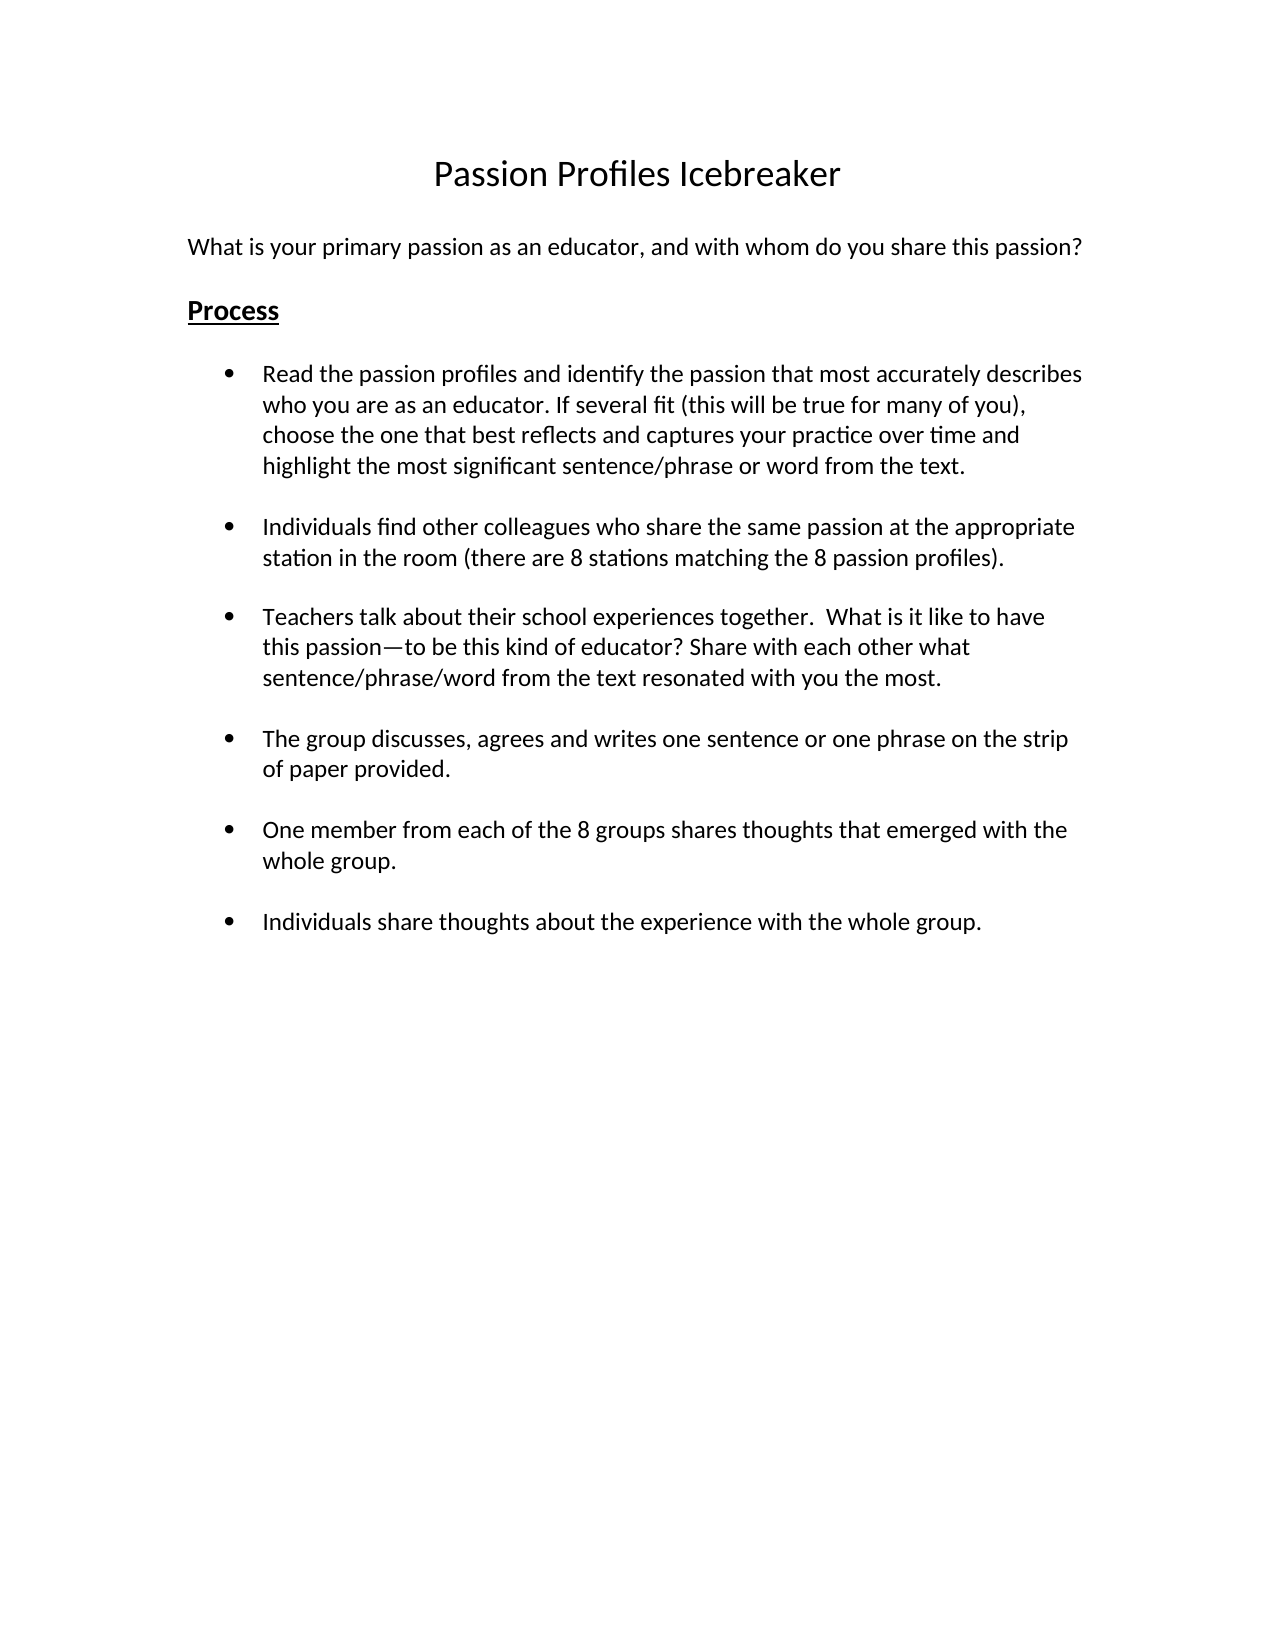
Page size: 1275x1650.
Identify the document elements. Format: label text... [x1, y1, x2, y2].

text Passion Profiles Icebreaker [187, 150, 1087, 196]
list Individuals find other colleagues who share the same passion at the appropriate station in the room (there are 8 stations matching the 8 passion profiles). [225, 511, 1087, 572]
list Teachers talk about their school experiences together. What is it like to have this passion—to be this kind of educator? Share with each other what sentence/phrase/word from the text resonated with you the most. [225, 601, 1087, 693]
list Individuals share thoughts about the experience with the whole group. [225, 906, 1087, 937]
list Read the passion profiles and identify the passion that most accurately describes who you are as an educator. If several fit (this will be true for many of you), choose the one that best reflects and captures your practice over time and highlight the most significant sentence/phrase or word from the text. [225, 359, 1087, 481]
text Process [187, 292, 1087, 328]
list One member from each of the 8 groups shares thoughts that emerged with the whole group. [225, 815, 1087, 876]
list The group discusses, agrees and writes one sentence or one phrase on the strip of paper provided. [225, 723, 1087, 784]
text What is your primary passion as an educator, and with whom do you share this passion? [187, 231, 1087, 262]
